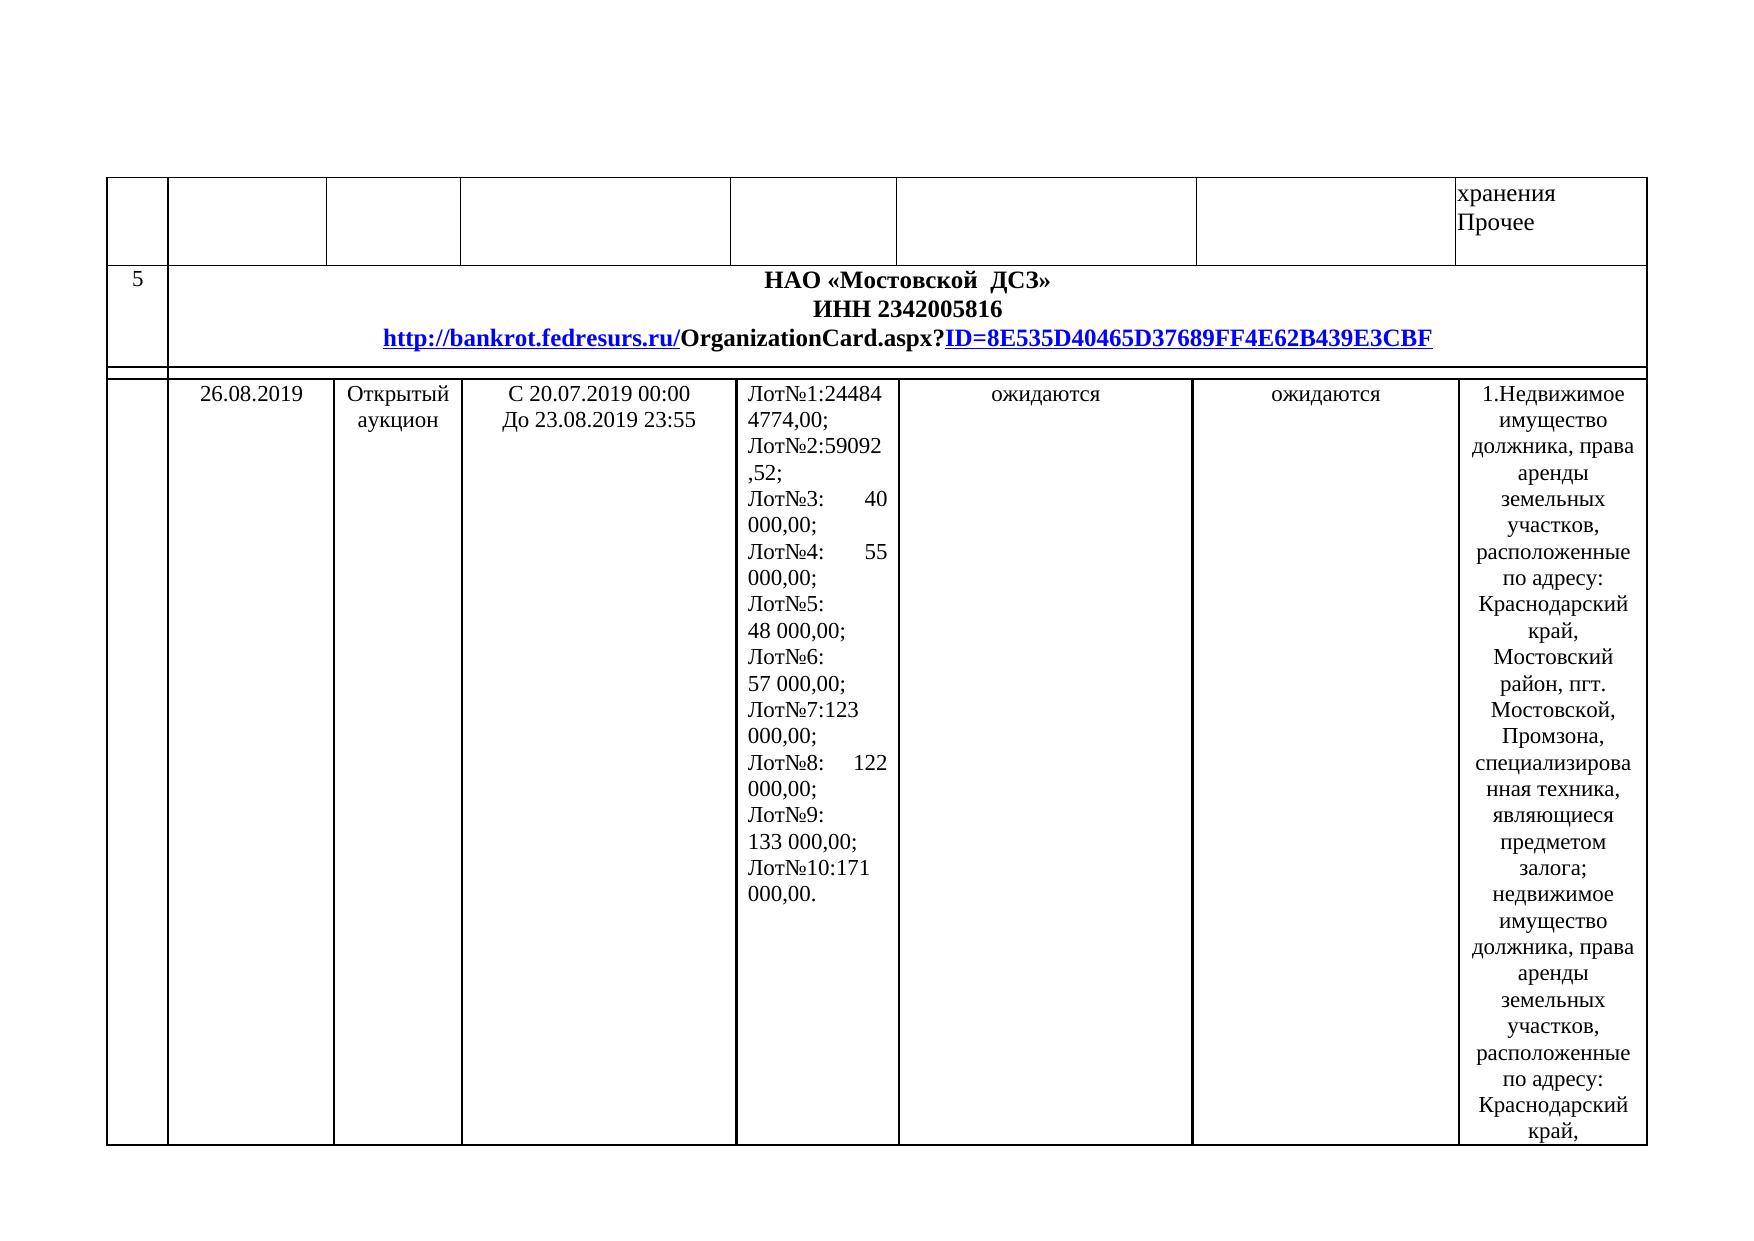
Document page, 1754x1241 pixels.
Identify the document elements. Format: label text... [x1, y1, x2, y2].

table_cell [327, 178, 460, 264]
table_cell [108, 380, 167, 1144]
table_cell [738, 380, 898, 1144]
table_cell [897, 178, 1196, 264]
table_cell Открытый аукцион [335, 380, 461, 1144]
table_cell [1456, 178, 1646, 264]
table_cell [1197, 178, 1455, 264]
table_cell [169, 368, 1646, 378]
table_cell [169, 178, 326, 264]
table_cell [731, 178, 896, 264]
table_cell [463, 380, 735, 1144]
table_cell НАО «Мостовской ДСЗ» ИНН 2342005816 http://bankrot.fedresurs.ru/OrganizationCard.aspx?ID=8E535D40465D37689FF4E62B439E3CBF [169, 266, 1646, 366]
table_cell ожидаются [900, 380, 1191, 1144]
table_cell ожидаются [1194, 380, 1458, 1144]
table_cell [108, 368, 167, 378]
table_cell 26.08.2019 [169, 380, 333, 1144]
table_cell 5 [108, 266, 167, 366]
table_cell [108, 178, 167, 264]
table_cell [1460, 380, 1646, 1144]
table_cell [461, 178, 730, 264]
